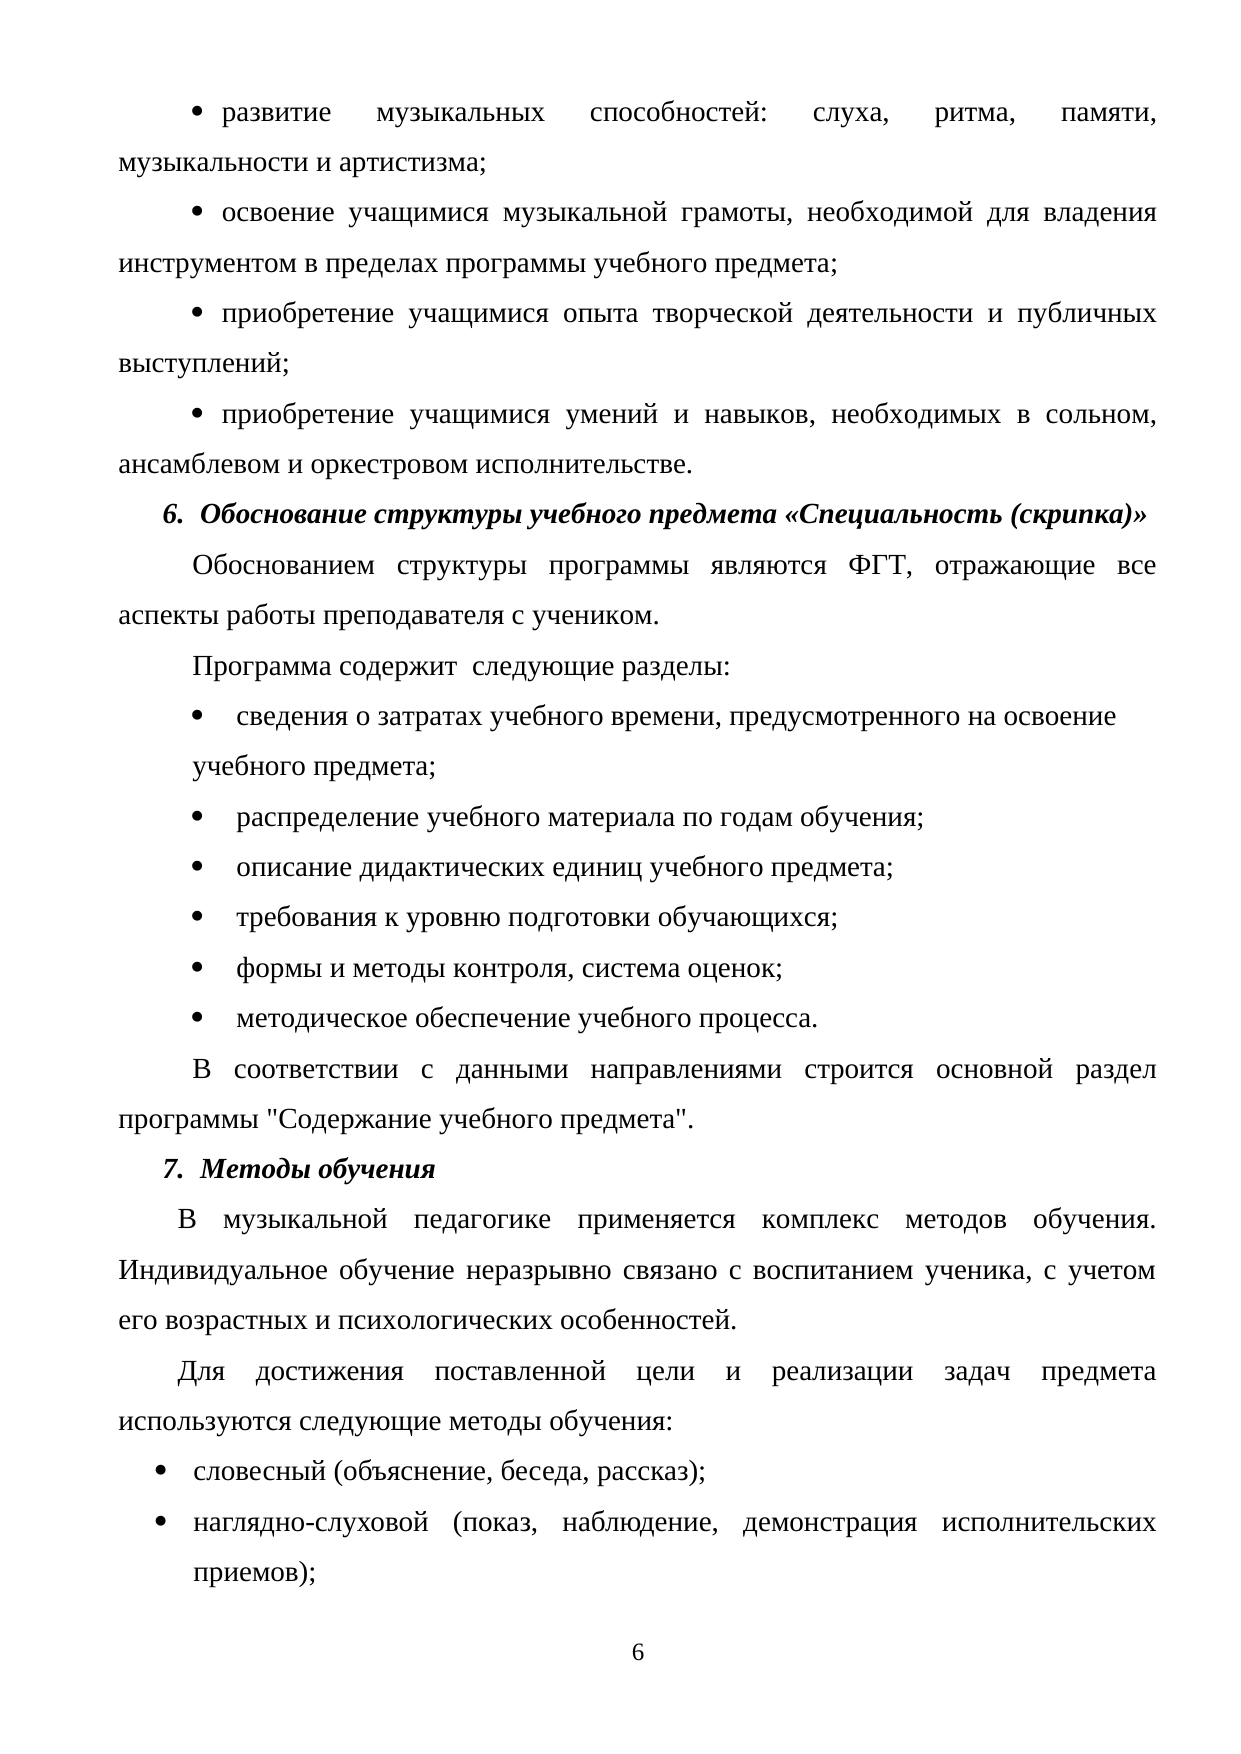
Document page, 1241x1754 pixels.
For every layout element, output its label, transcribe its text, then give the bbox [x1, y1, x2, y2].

list приобретение учащимися опыта творческой деятельности и публичных выступлений; [118, 295, 1157, 379]
list Методы обучения [162, 1151, 1157, 1185]
list освоение учащимися музыкальной грамоты, необходимой для владения инструментом в пределах программы учебного предмета; [118, 194, 1157, 278]
list сведения о затратах учебного времени, предусмотренного на освоение [118, 698, 1157, 732]
list Обоснование структуры учебного предмета «Специальность (скрипка)» [162, 497, 1157, 530]
text Обоснованием структуры программы являются ФГТ, отражающие все аспекты работы преподавателя с учеником. [118, 547, 1157, 631]
list формы и методы контроля, система оценок; [118, 950, 1157, 983]
list описание дидактических единиц учебного предмета; [118, 849, 1157, 883]
text Программа содержит следующие разделы: [118, 648, 1157, 681]
text В музыкальной педагогике применяется комплекс методов обучения. Индивидуальное обучение неразрывно связано с воспитанием ученика, с учетом его возрастных и психологических особенностей. [118, 1202, 1157, 1336]
list словесный (объяснение, беседа, рассказ); [156, 1453, 1157, 1487]
text В соответствии с данными направлениями строится основной раздел программы "Содержание учебного предмета". [118, 1051, 1157, 1134]
list методическое обеспечение учебного процесса. [118, 1000, 1157, 1034]
text Для достижения поставленной цели и реализации задач предмета используются следующие методы обучения: [118, 1353, 1157, 1436]
list развитие музыкальных способностей: слуха, ритма, памяти, музыкальности и артистизма; [118, 94, 1157, 178]
list распределение учебного материала по годам обучения; [118, 799, 1157, 832]
list требования к уровню подготовки обучающихся; [118, 899, 1157, 933]
list приобретение учащимися умений и навыков, необходимых в сольном, ансамблевом и оркестровом исполнительстве. [118, 396, 1157, 480]
list учебного предмета; [118, 748, 1157, 782]
list наглядно-слуховой (показ, наблюдение, демонстрация исполнительских приемов); [156, 1504, 1157, 1588]
